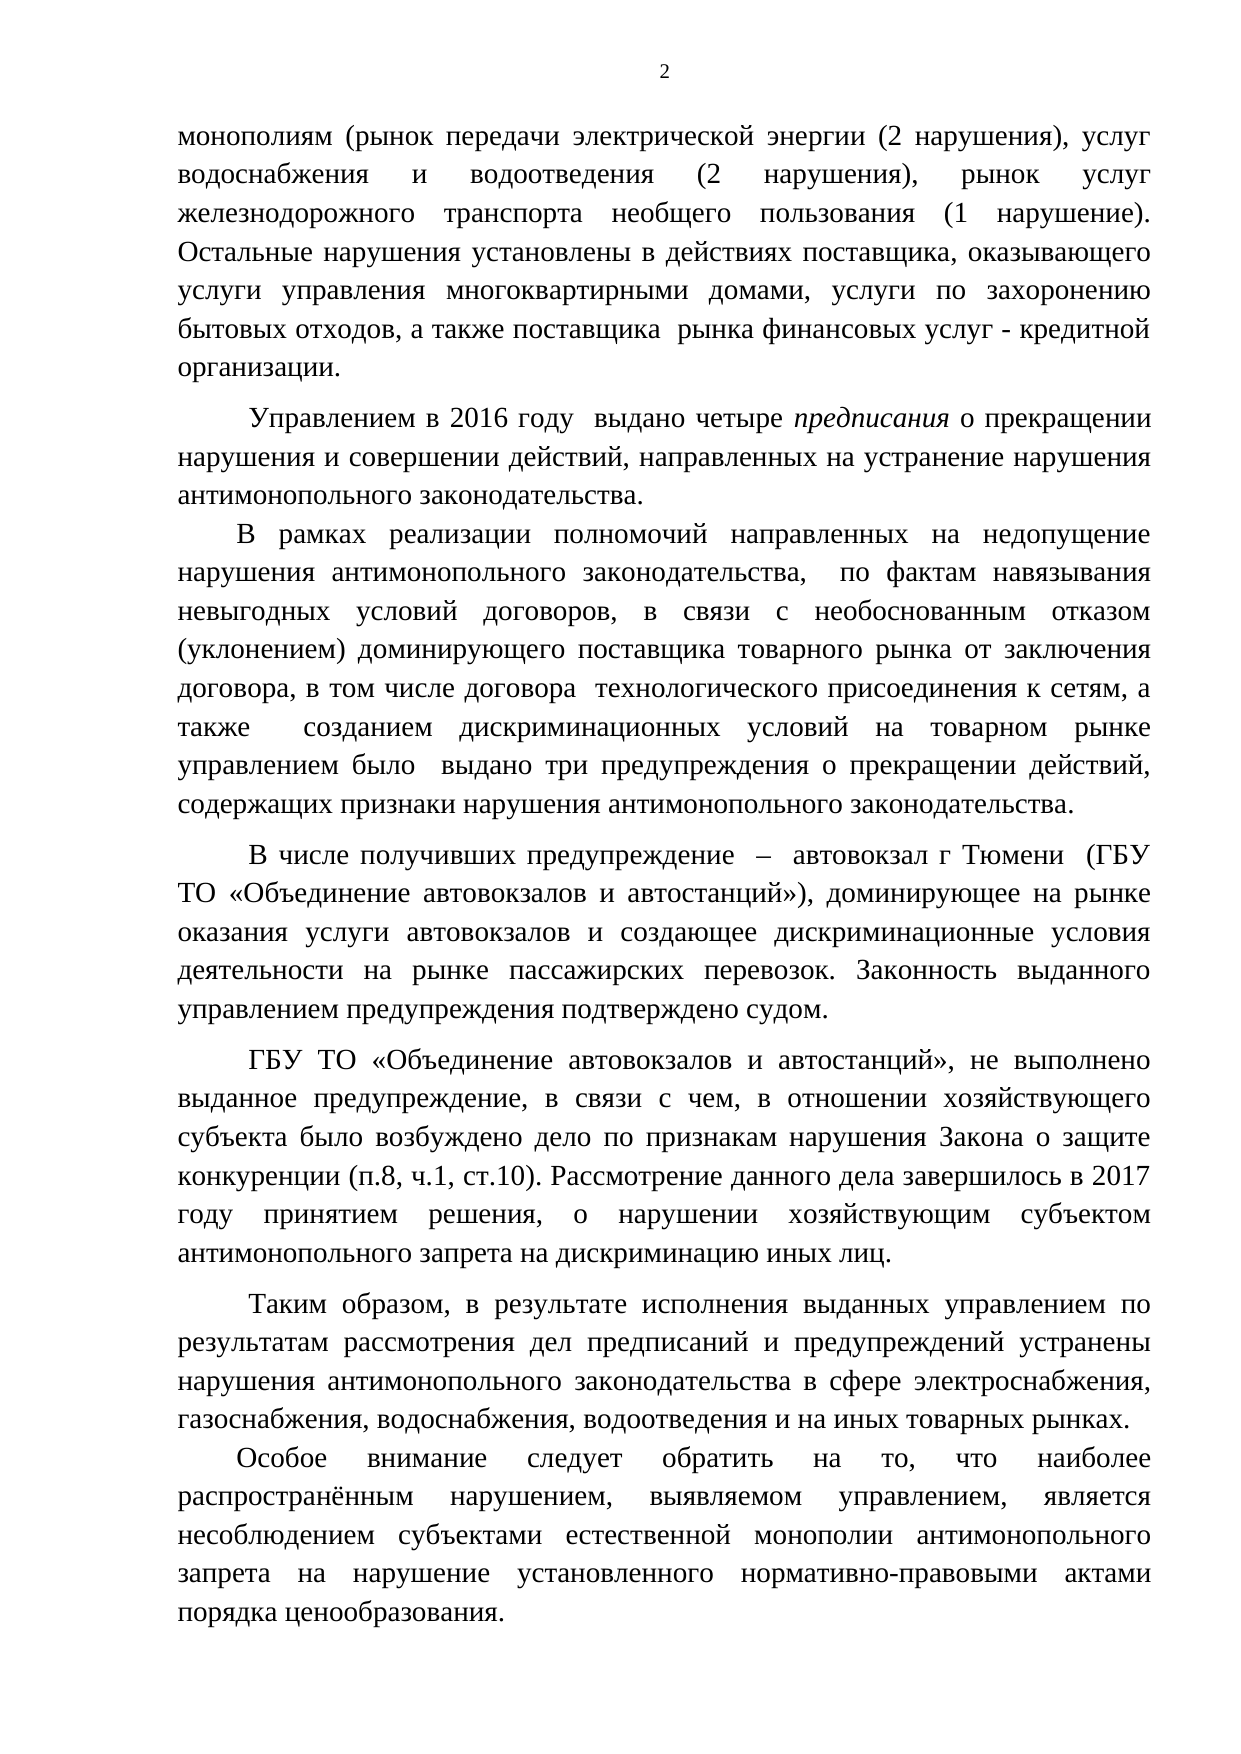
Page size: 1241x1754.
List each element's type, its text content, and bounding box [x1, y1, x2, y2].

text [177, 118, 1152, 383]
text Управлением в 2016 году выдано четыре предписания о прекращении нарушения и совершении действий, направленных на устранение нарушения антимонопольного законодательства. [177, 400, 1152, 511]
text В числе получивших предупреждение – автовокзал г Тюмени (ГБУ ТО «Объединение автовокзалов и автостанций»), доминирующее на рынке оказания услуги автовокзалов и создающее дискриминационные условия деятельности на рынке пассажирских перевозок. Законность выданного управлением предупреждения подтверждено судом. [177, 837, 1152, 1024]
text Особое внимание следует обратить на то, что наиболее распространённым нарушением, выявляемом управлением, является несоблюдением субъектами естественной монополии антимонопольного запрета на нарушение установленного нормативно-правовыми актами порядка ценообразования. [177, 1440, 1152, 1628]
text ГБУ ТО «Объединение автовокзалов и автостанций», не выполнено выданное предупреждение, в связи с чем, в отношении хозяйствующего субъекта было возбуждено дело по признакам нарушения Закона о защите конкуренции (п.8, ч.1, ст.10). Рассмотрение данного дела завершилось в 2017 году принятием решения, о нарушении хозяйствующим субъектом антимонопольного запрета на дискриминацию иных лиц. [177, 1042, 1152, 1268]
text Таким образом, в результате исполнения выданных управлением по результатам рассмотрения дел предписаний и предупреждений устранены нарушения антимонопольного законодательства в сфере электроснабжения, газоснабжения, водоснабжения, водоотведения и на иных товарных рынках. [177, 1286, 1152, 1435]
text В рамках реализации полномочий направленных на недопущение нарушения антимонопольного законодательства, по фактам навязывания невыгодных условий договоров, в связи с необоснованным отказом (уклонением) доминирующего поставщика товарного рынка от заключения договора, в том числе договора технологического присоединения к сетям, а также созданием дискриминационных условий на товарном рынке управлением было выдано три предупреждения о прекращении действий, содержащих признаки нарушения антимонопольного законодательства. [177, 516, 1152, 819]
